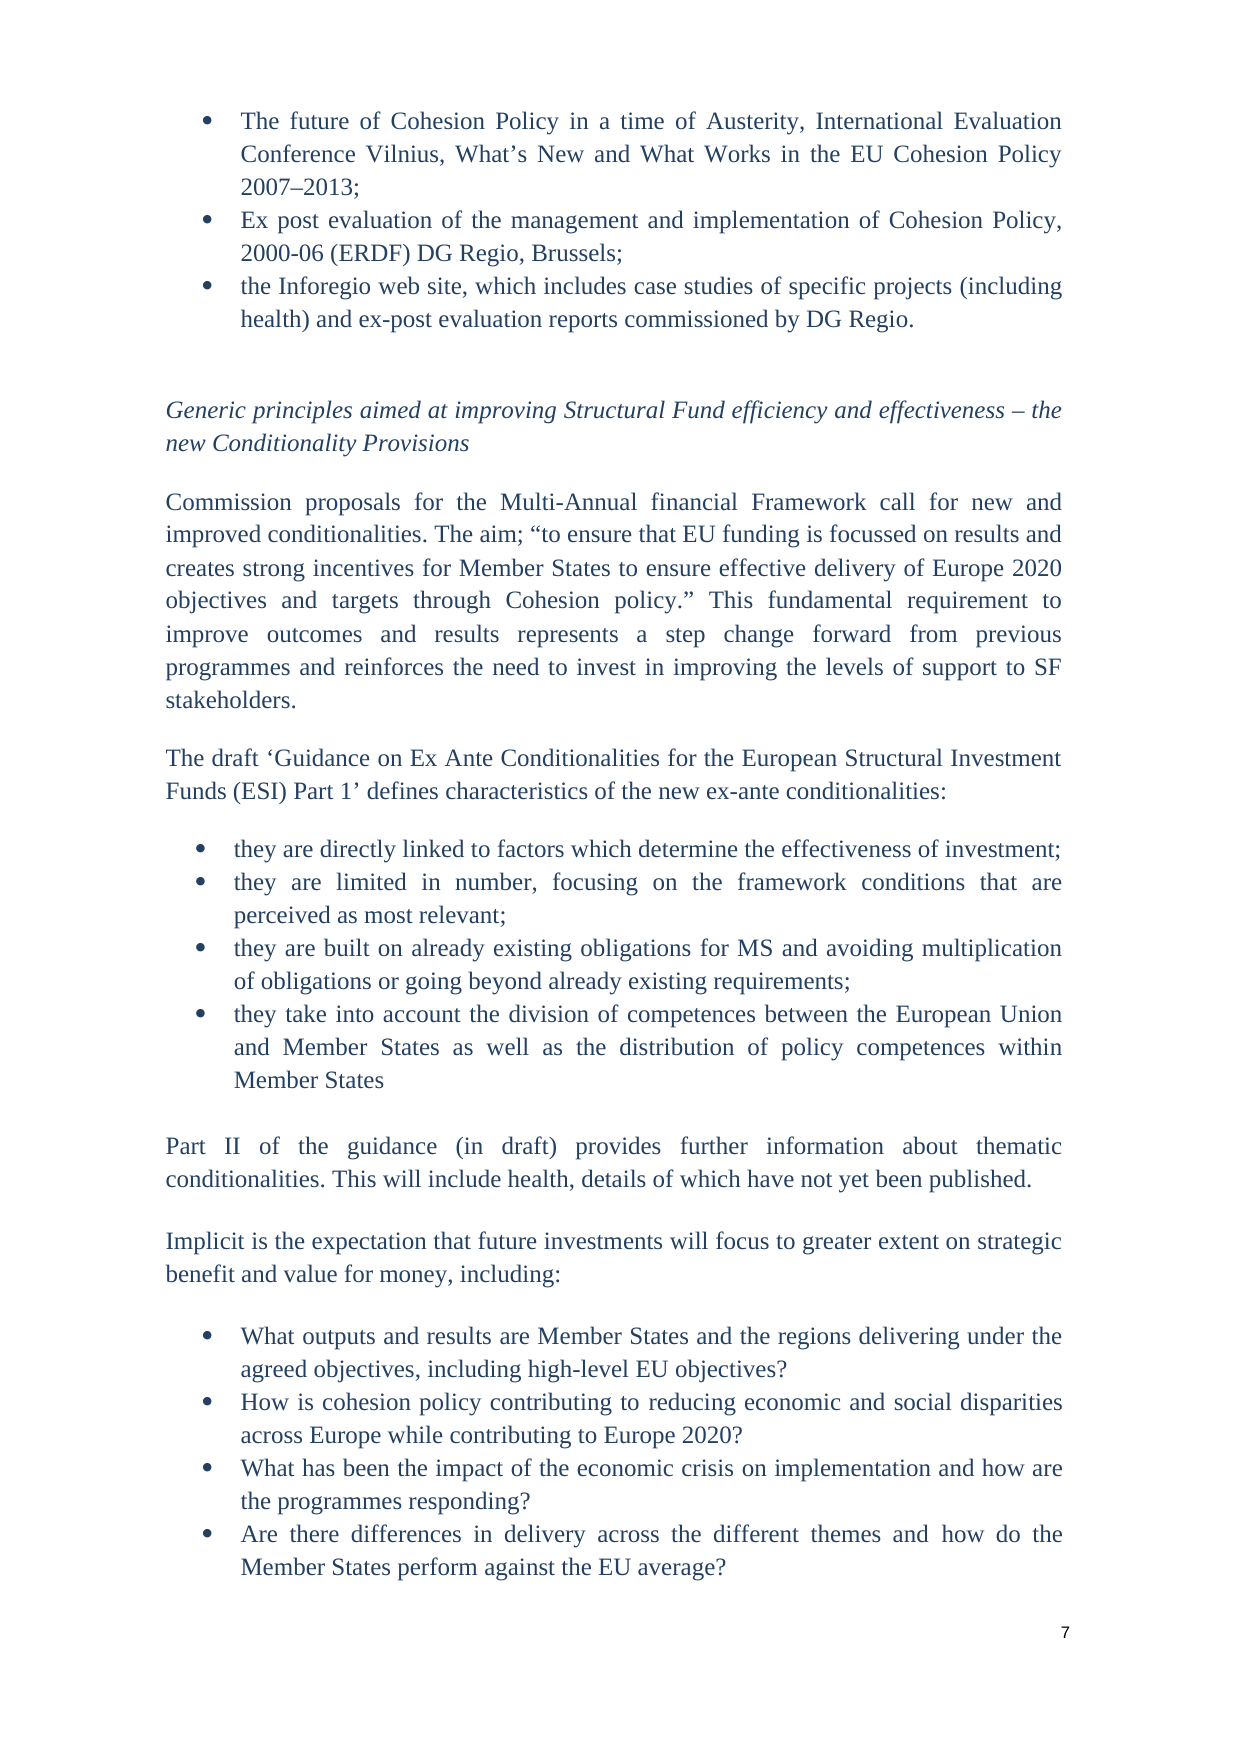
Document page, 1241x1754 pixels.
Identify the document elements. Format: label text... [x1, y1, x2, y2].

list they are limited in number, focusing on the framework conditions that are perceived as most relevant; [196, 867, 1063, 928]
text The draft ‘Guidance on Ex Ante Conditionalities for the European Structural Investment Funds (ESI) Part 1’ defines characteristics of the new ex-ante conditionalities: [165, 743, 1063, 804]
text Part II of the guidance (in draft) provides further information about thematic conditionalities. This will include health, details of which have not yet been published. [165, 1131, 1063, 1193]
list Are there differences in delivery across the different themes and how do the Member States perform against the EU average? [203, 1519, 1063, 1581]
list What has been the impact of the economic crisis on implementation and how are the programmes responding? [203, 1453, 1063, 1515]
text Generic principles aimed at improving Structural Fund efficiency and effectiveness – the new Conditionality Provisions [165, 396, 1063, 457]
text Commission proposals for the Multi-Annual financial Framework call for new and improved conditionalities. The aim; “to ensure that EU funding is focussed on results and creates strong incentives for Member States to ensure effective delivery of Europe 2020 objectives and targets through Cohesion policy.” This fundamental requirement to improve outcomes and results represents a step change forward from previous programmes and reinforces the need to invest in improving the levels of support to SF stakeholders. [165, 487, 1063, 713]
list Ex post evaluation of the management and implementation of Cohesion Policy, 2000-06 (ERDF) DG Regio, Brussels; [203, 205, 1063, 267]
text Implicit is the expectation that future investments will focus to greater extent on strategic benefit and value for money, including: [165, 1226, 1063, 1288]
list they take into account the division of competences between the European Union and Member States as well as the distribution of policy competences within Member States [196, 999, 1063, 1094]
list the Inforegio web site, which includes case studies of specific projects (including health) and ex-post evaluation reports commissioned by DG Regio. [203, 271, 1063, 333]
list How is cohesion policy contributing to reducing economic and social disparities across Europe while contributing to Europe 2020? [203, 1387, 1063, 1449]
list The future of Cohesion Policy in a time of Austerity, International Evaluation Conference Vilnius, What’s New and What Works in the EU Cohesion Policy 2007–2013; [203, 106, 1063, 201]
list they are directly linked to factors which determine the effectiveness of investment; [196, 834, 1063, 862]
list they are built on already existing obligations for MS and avoiding multiplication of obligations or going beyond already existing requirements; [196, 933, 1063, 994]
list What outputs and results are Member States and the regions delivering under the agreed objectives, including high-level EU objectives? [203, 1321, 1063, 1383]
